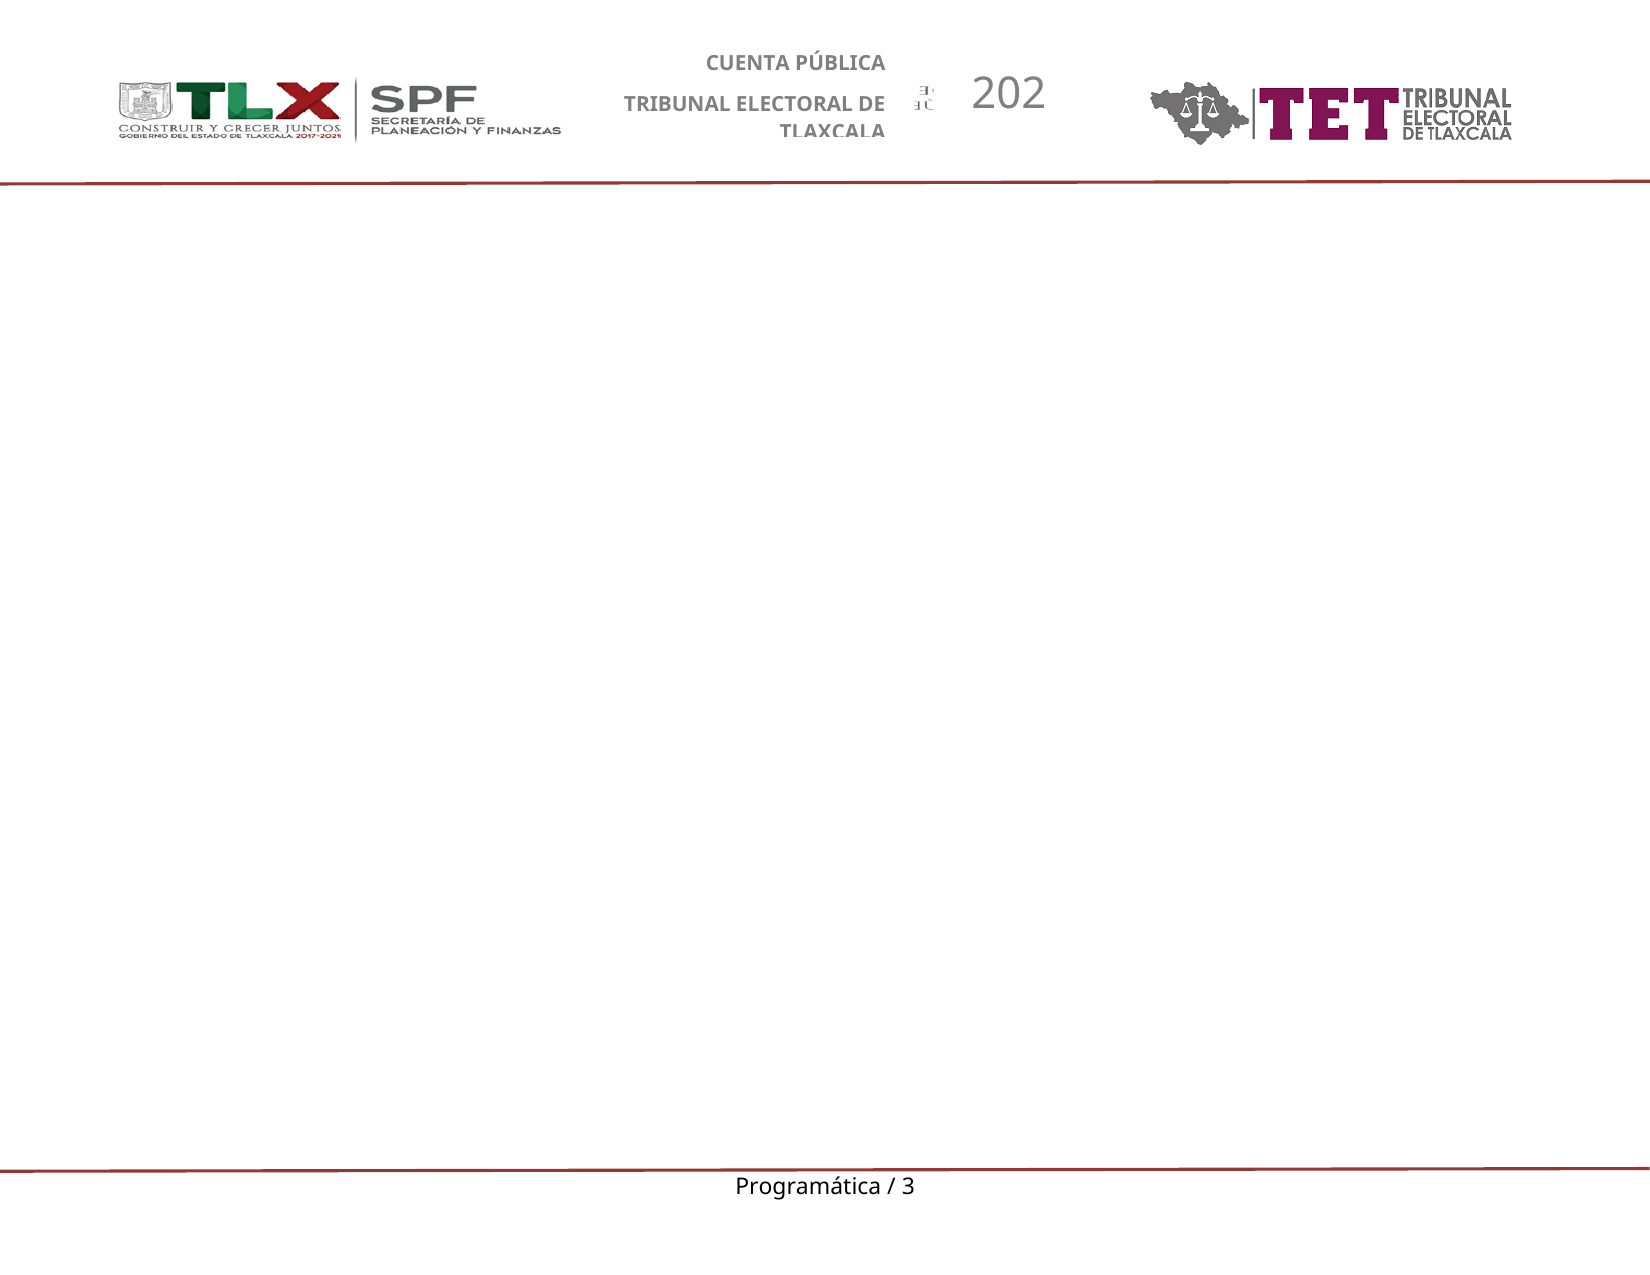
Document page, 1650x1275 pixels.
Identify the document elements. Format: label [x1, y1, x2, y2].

picture [113, 73, 568, 144]
picture [1150, 73, 1515, 152]
picture [914, 73, 934, 119]
